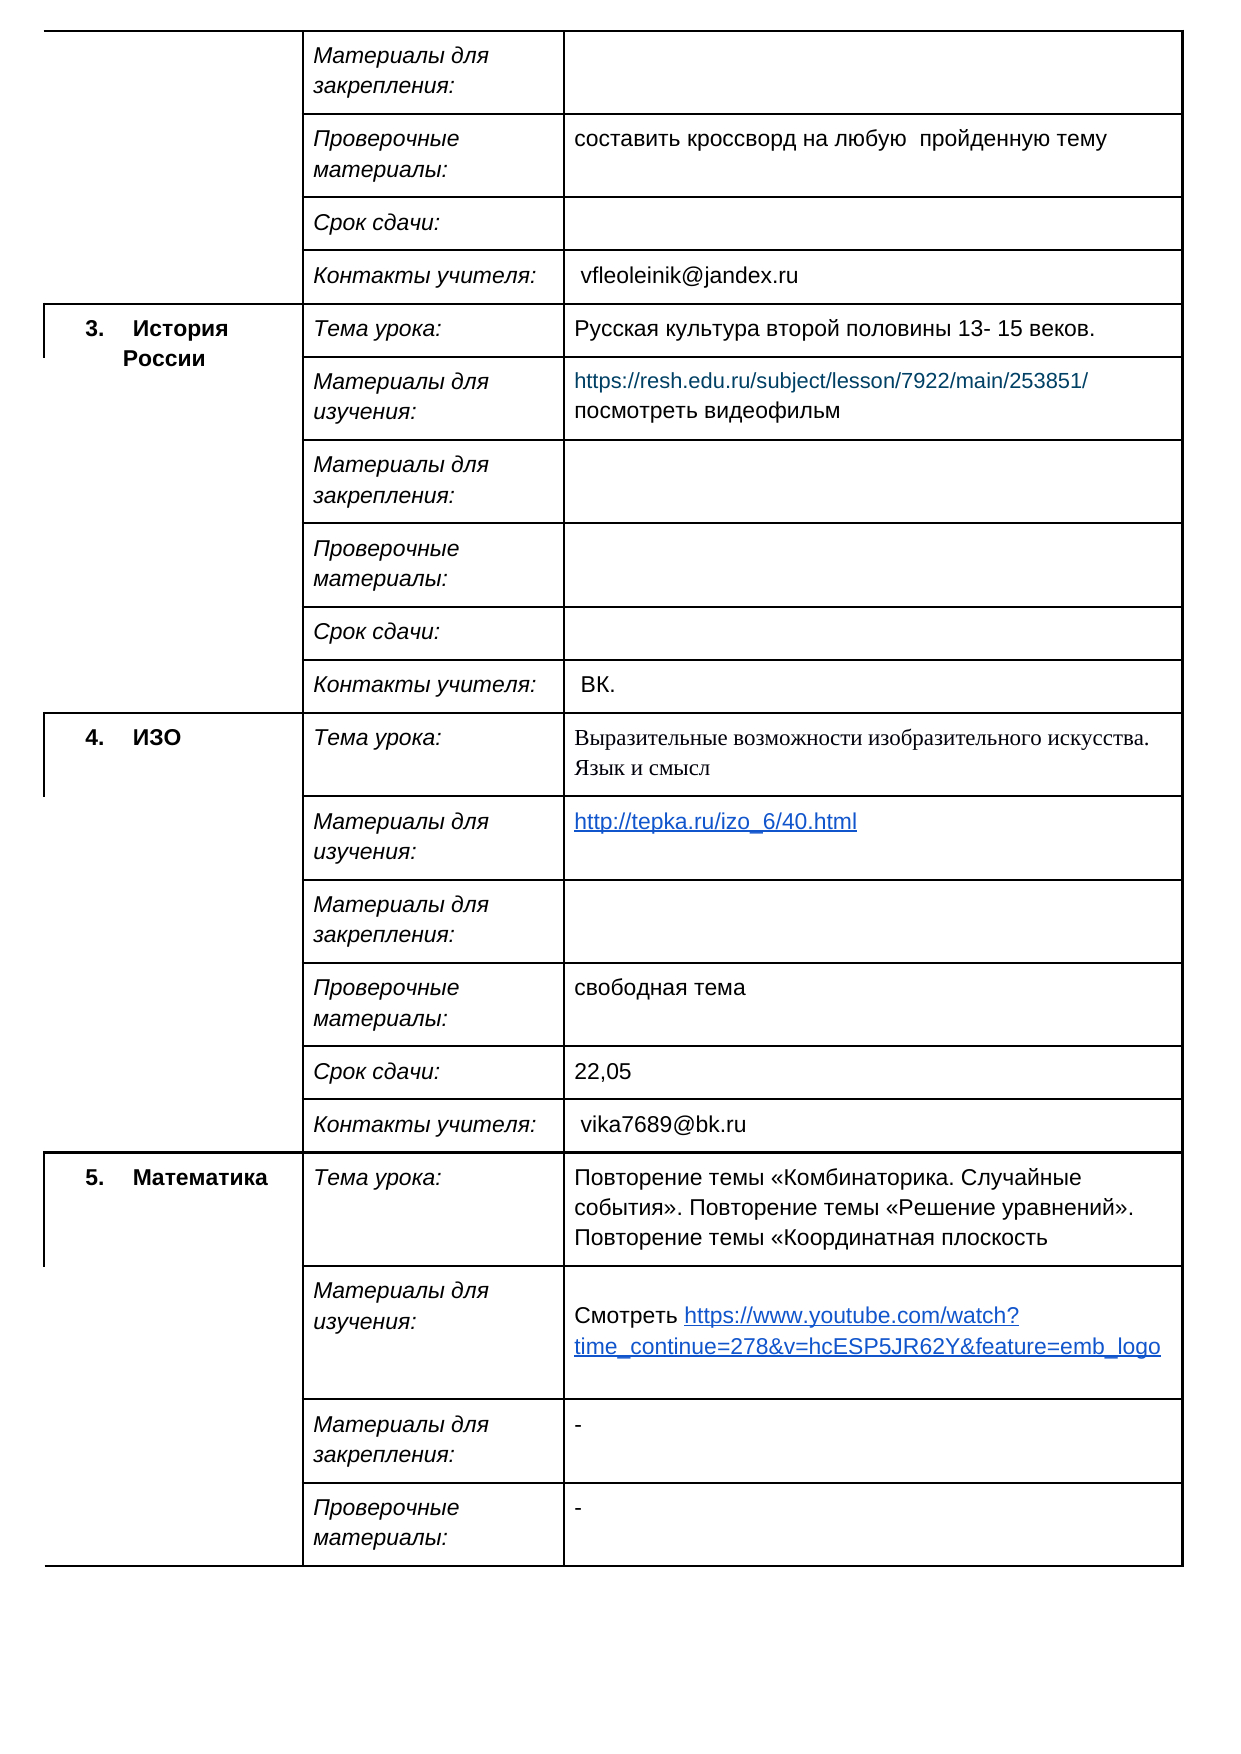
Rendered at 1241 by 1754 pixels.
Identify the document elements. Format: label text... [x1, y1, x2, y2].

table_cell Материалы для изучения: [304, 797, 563, 878]
table_cell - [565, 1484, 1181, 1565]
table_cell Тема урока: [304, 1154, 563, 1265]
table_cell Повторение темы «Комбинаторика. Случайные события». Повторение темы «Решение уравнений». Повторение темы «Координатная плоскость [565, 1154, 1181, 1265]
table_cell Срок сдачи: [304, 1047, 563, 1098]
table_cell 22,05 [565, 1047, 1181, 1098]
table_cell Материалы для закрепления: [304, 1400, 563, 1482]
table_cell свободная тема [565, 964, 1181, 1045]
table_cell Материалы для закрепления: [304, 32, 563, 113]
table_cell Тема урока: [304, 305, 563, 356]
table_cell Материалы для изучения: [304, 1267, 563, 1398]
table_cell ВК. [565, 661, 1181, 712]
table_cell 5. Математика [44, 1154, 302, 1565]
table_cell vika7689@bk.ru [565, 1100, 1181, 1151]
table_cell vfleoleinik@jandex.ru [565, 251, 1181, 302]
table_cell Контакты учителя: [304, 661, 563, 712]
table_cell Проверочные материалы: [304, 1484, 563, 1565]
table_cell Проверочные материалы: [304, 524, 563, 606]
table_cell Выразительные возможности изобразительного искусства. Язык и смысл [565, 714, 1181, 795]
table_cell составить кроссворд на любую пройденную тему [565, 115, 1181, 196]
table_cell Тема урока: [304, 714, 563, 795]
table_cell Срок сдачи: [304, 198, 563, 249]
table_cell Материалы для закрепления: [304, 881, 563, 962]
table_cell Проверочные материалы: [304, 115, 563, 196]
table_cell Контакты учителя: [304, 251, 563, 302]
table_cell [565, 881, 1181, 962]
table_cell Срок сдачи: [304, 608, 563, 659]
table_cell Материалы для изучения: [304, 358, 563, 439]
table_cell Контакты учителя: [304, 1100, 563, 1151]
table_cell - [565, 1400, 1181, 1482]
table_cell 3. История России [44, 305, 302, 712]
table_cell Проверочные материалы: [304, 964, 563, 1045]
table_cell [565, 441, 1181, 522]
table_cell [565, 198, 1181, 249]
table_cell [565, 524, 1181, 606]
table_cell http://tepka.ru/izo_6/40.html [565, 797, 1181, 878]
table_cell Смотреть https://www.youtube.com/watch?time_continue=278&v=hcESP5JR62Y&feature=emb_logo [565, 1267, 1181, 1398]
table_cell Русская культура второй половины 13- 15 веков. [565, 305, 1181, 356]
table_cell https://resh.edu.ru/subject/lesson/7922/main/253851/ посмотреть видеофильм [565, 358, 1181, 439]
table_cell [565, 608, 1181, 659]
table_cell Материалы для закрепления: [304, 441, 563, 522]
table_cell [565, 32, 1181, 113]
table_cell 4. ИЗО [44, 714, 302, 1151]
